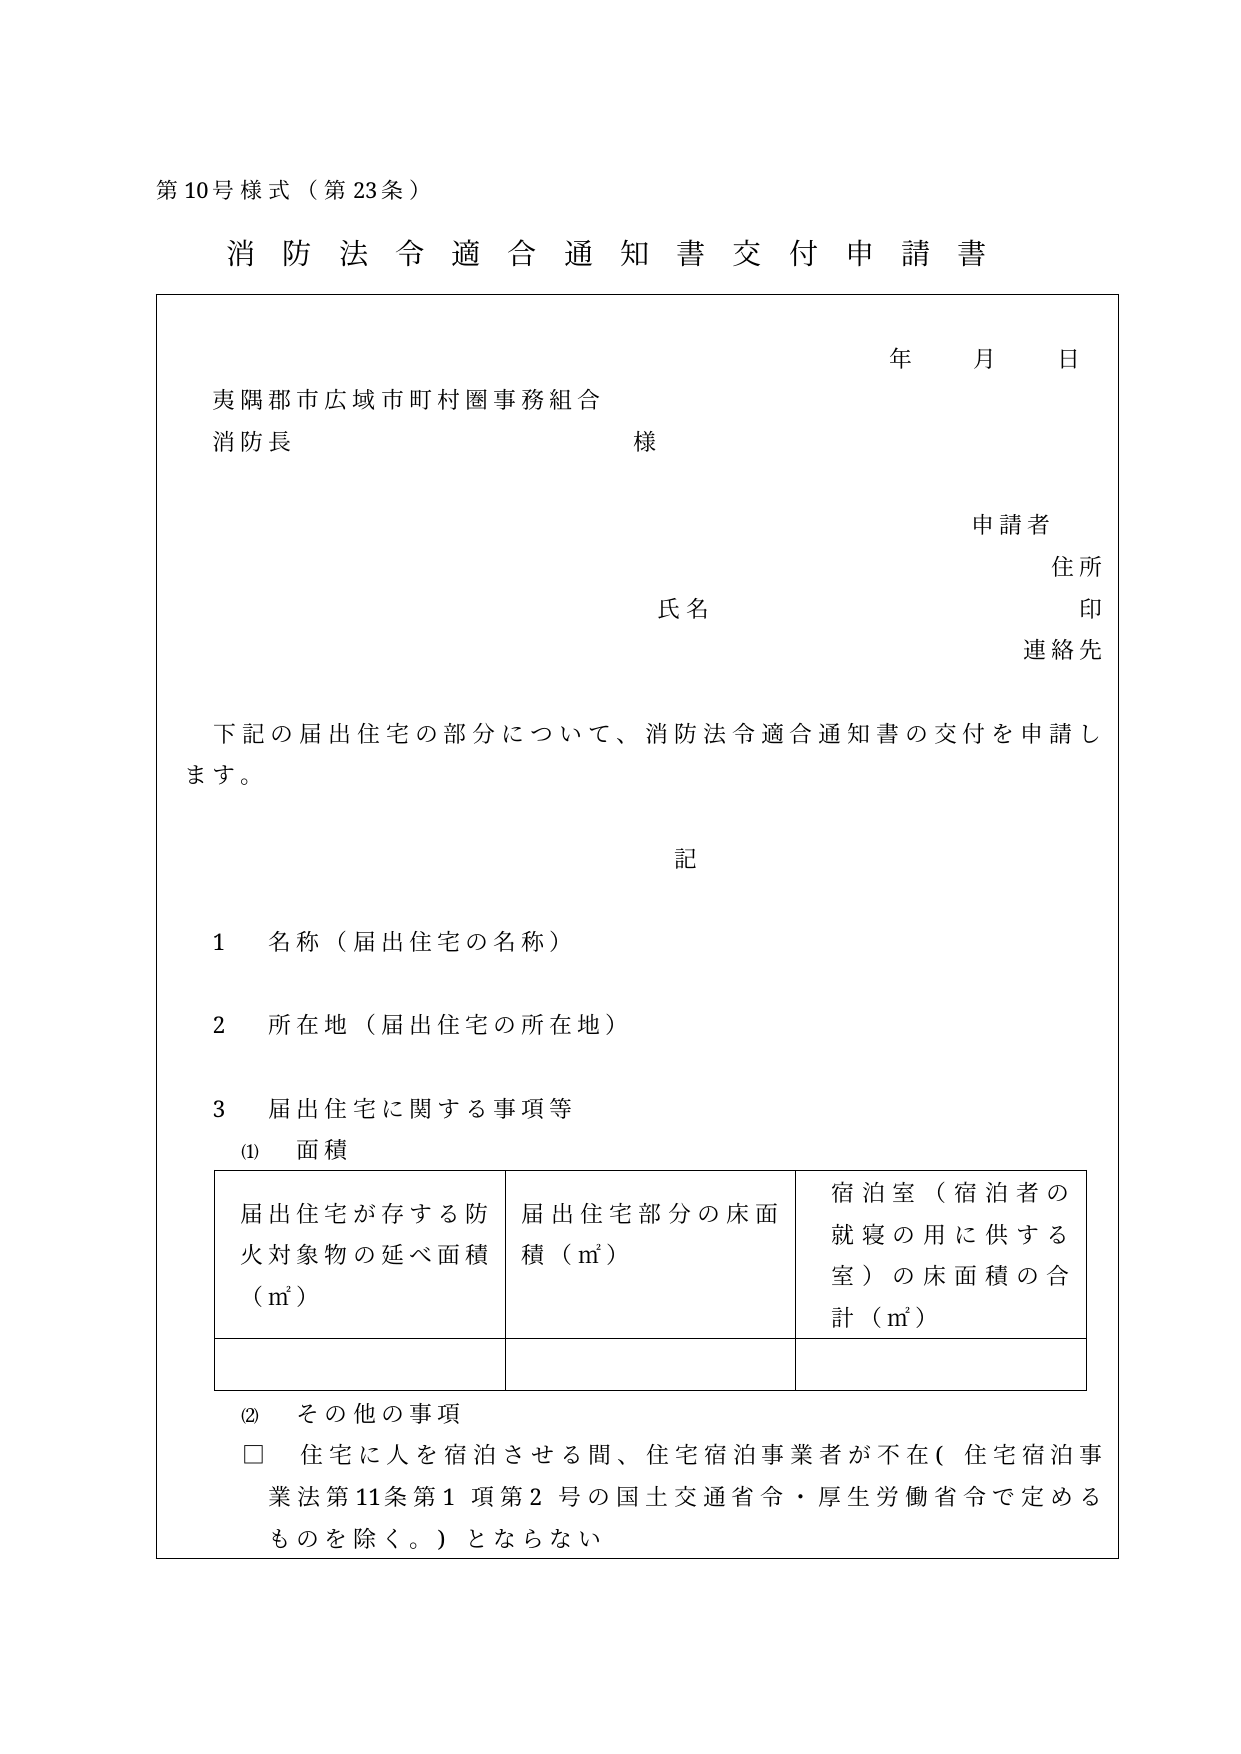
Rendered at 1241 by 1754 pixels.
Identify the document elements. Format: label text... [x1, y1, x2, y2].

text 消防法令適合通知書交付申請書 [156, 210, 1084, 294]
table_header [157, 295, 1118, 1558]
text 第10号様式（第23条） [156, 169, 1084, 210]
